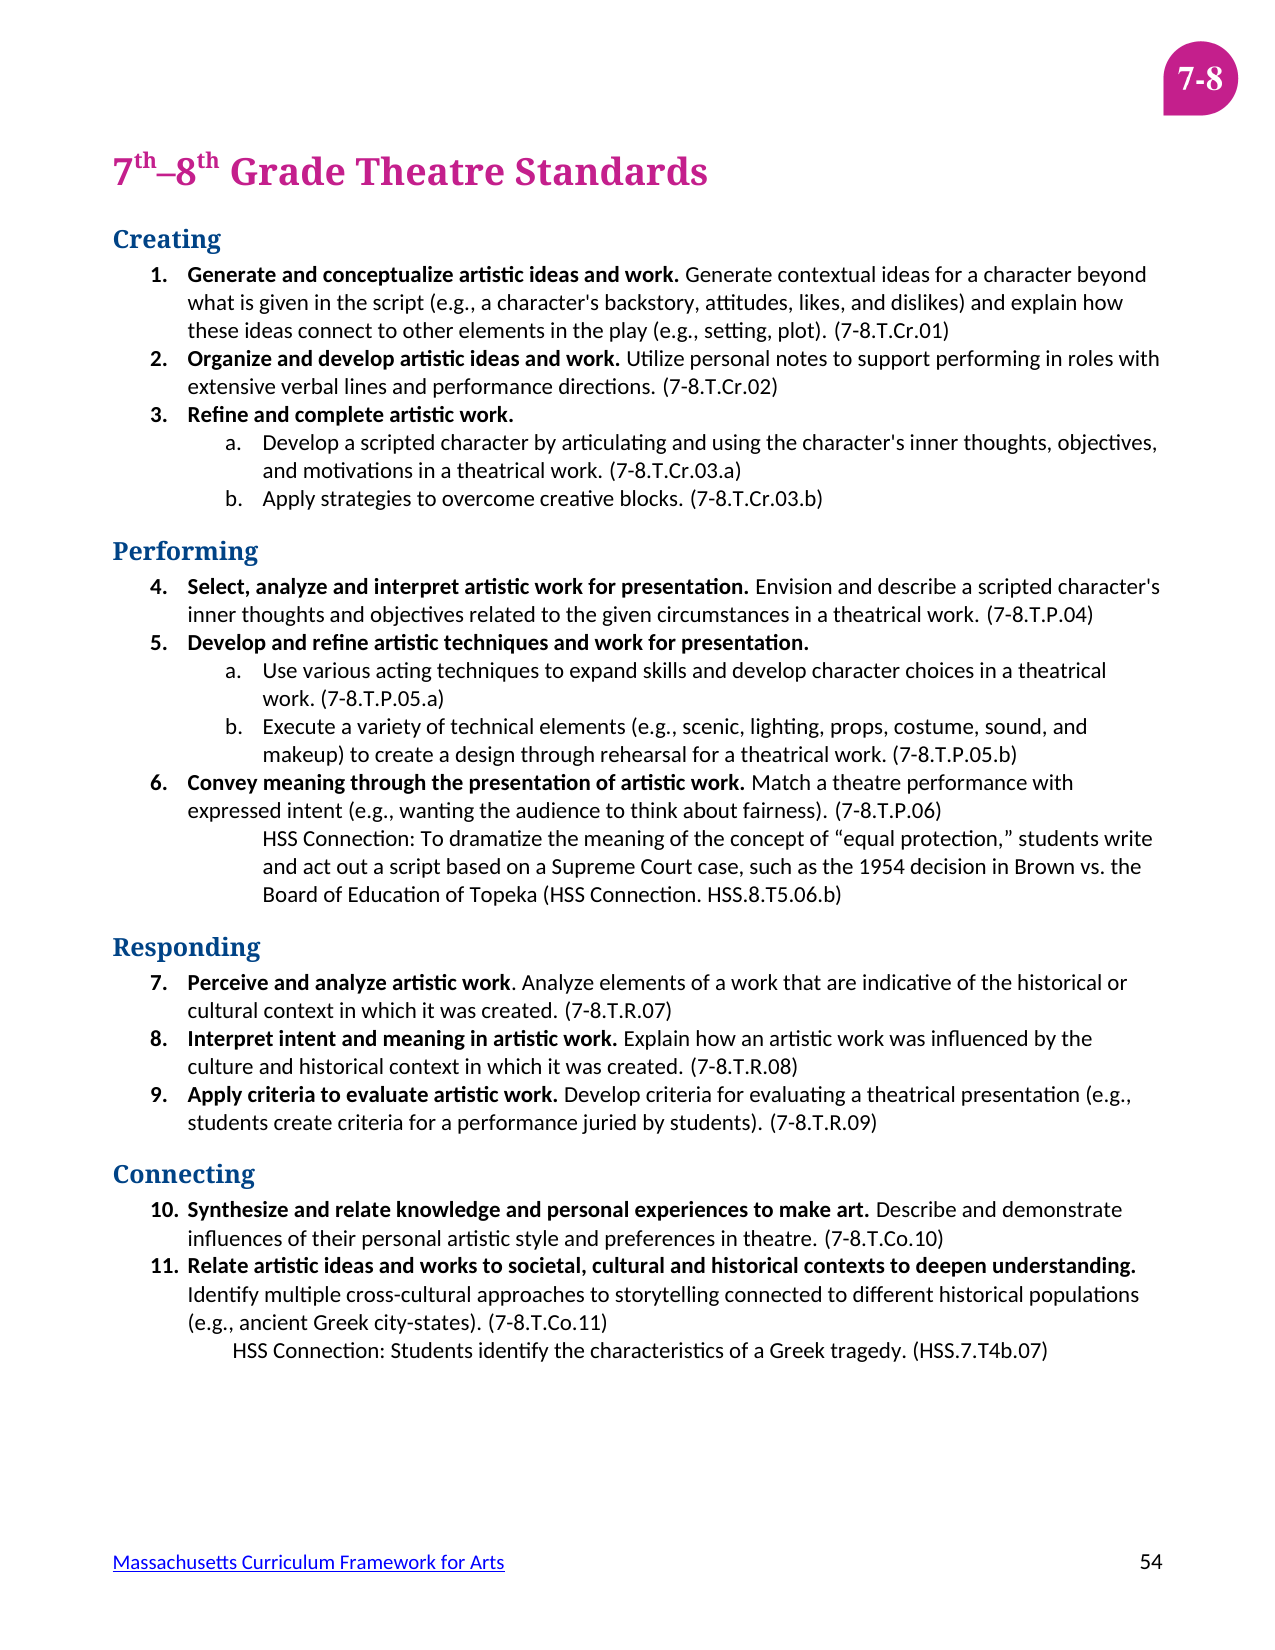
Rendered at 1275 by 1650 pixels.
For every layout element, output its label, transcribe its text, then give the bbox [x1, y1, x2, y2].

list HSS Connection: To dramatize the meaning of the concept of “equal protection,” students write and act out a script based on a Supreme Court case, such as the 1954 decision in Brown vs. the Board of Education of Topeka (HSS Connection. HSS.8.T5.06.b) [262, 824, 1162, 908]
list HSS Connection: Students identify the characteristics of a Greek tragedy. (HSS.7.T4b.07) [232, 1336, 1162, 1364]
list Generate and conceptualize artistic ideas and work. Generate contextual ideas for a character beyond what is given in the script (e.g., a character's backstory, attitudes, likes, and dislikes) and explain how these ideas connect to other elements in the play (e.g., setting, plot). (7-8.T.Cr.01) [150, 260, 1162, 344]
list Convey meaning through the presentation of artistic work. Match a theatre performance with expressed intent (e.g., wanting the audience to think about fairness). (7-8.T.P.06) [150, 768, 1162, 824]
picture [1162, 40, 1239, 116]
list Apply criteria to evaluate artistic work. Develop criteria for evaluating a theatrical presentation (e.g., students create criteria for a performance juried by students). (7-8.T.R.09) [150, 1080, 1162, 1136]
list Organize and develop artistic ideas and work. Utilize personal notes to support performing in roles with extensive verbal lines and performance directions. (7-8.T.Cr.02) [150, 344, 1162, 400]
list Use various acting techniques to expand skills and develop character choices in a theatrical work. (7-8.T.P.05.a) [225, 656, 1162, 712]
list Develop a scripted character by articulating and using the character's inner thoughts, objectives, and motivations in a theatrical work. (7-8.T.Cr.03.a) [225, 428, 1162, 484]
list Develop and refine artistic techniques and work for presentation. [150, 628, 1162, 656]
subtitle 7th–8th Grade Theatre Standards [112, 146, 1162, 197]
subtitle Performing [112, 533, 1162, 567]
list Apply strategies to overcome creative blocks. (7-8.T.Cr.03.b) [225, 484, 1162, 512]
list Synthesize and relate knowledge and personal experiences to make art. Describe and demonstrate influences of their personal artistic style and preferences in theatre. (7-8.T.Co.10) [150, 1196, 1162, 1252]
subtitle Connecting [112, 1157, 1162, 1191]
list Relate artistic ideas and works to societal, cultural and historical contexts to deepen understanding. Identify multiple cross-cultural approaches to storytelling connected to different historical populations (e.g., ancient Greek city-states). (7-8.T.Co.11) [150, 1252, 1162, 1336]
list Execute a variety of technical elements (e.g., scenic, lighting, props, costume, sound, and makeup) to create a design through rehearsal for a theatrical work. (7-8.T.P.05.b) [225, 712, 1162, 768]
list Refine and complete artistic work. [150, 400, 1162, 428]
list Interpret intent and meaning in artistic work. Explain how an artistic work was influenced by the culture and historical context in which it was created. (7-8.T.R.08) [150, 1024, 1162, 1080]
list Select, analyze and interpret artistic work for presentation. Envision and describe a scripted character's inner thoughts and objectives related to the given circumstances in a theatrical work. (7-8.T.P.04) [150, 572, 1162, 628]
subtitle Creating [112, 222, 1162, 256]
list Perceive and analyze artistic work. Analyze elements of a work that are indicative of the historical or cultural context in which it was created. (7-8.T.R.07) [150, 968, 1162, 1024]
subtitle Responding [112, 929, 1162, 963]
